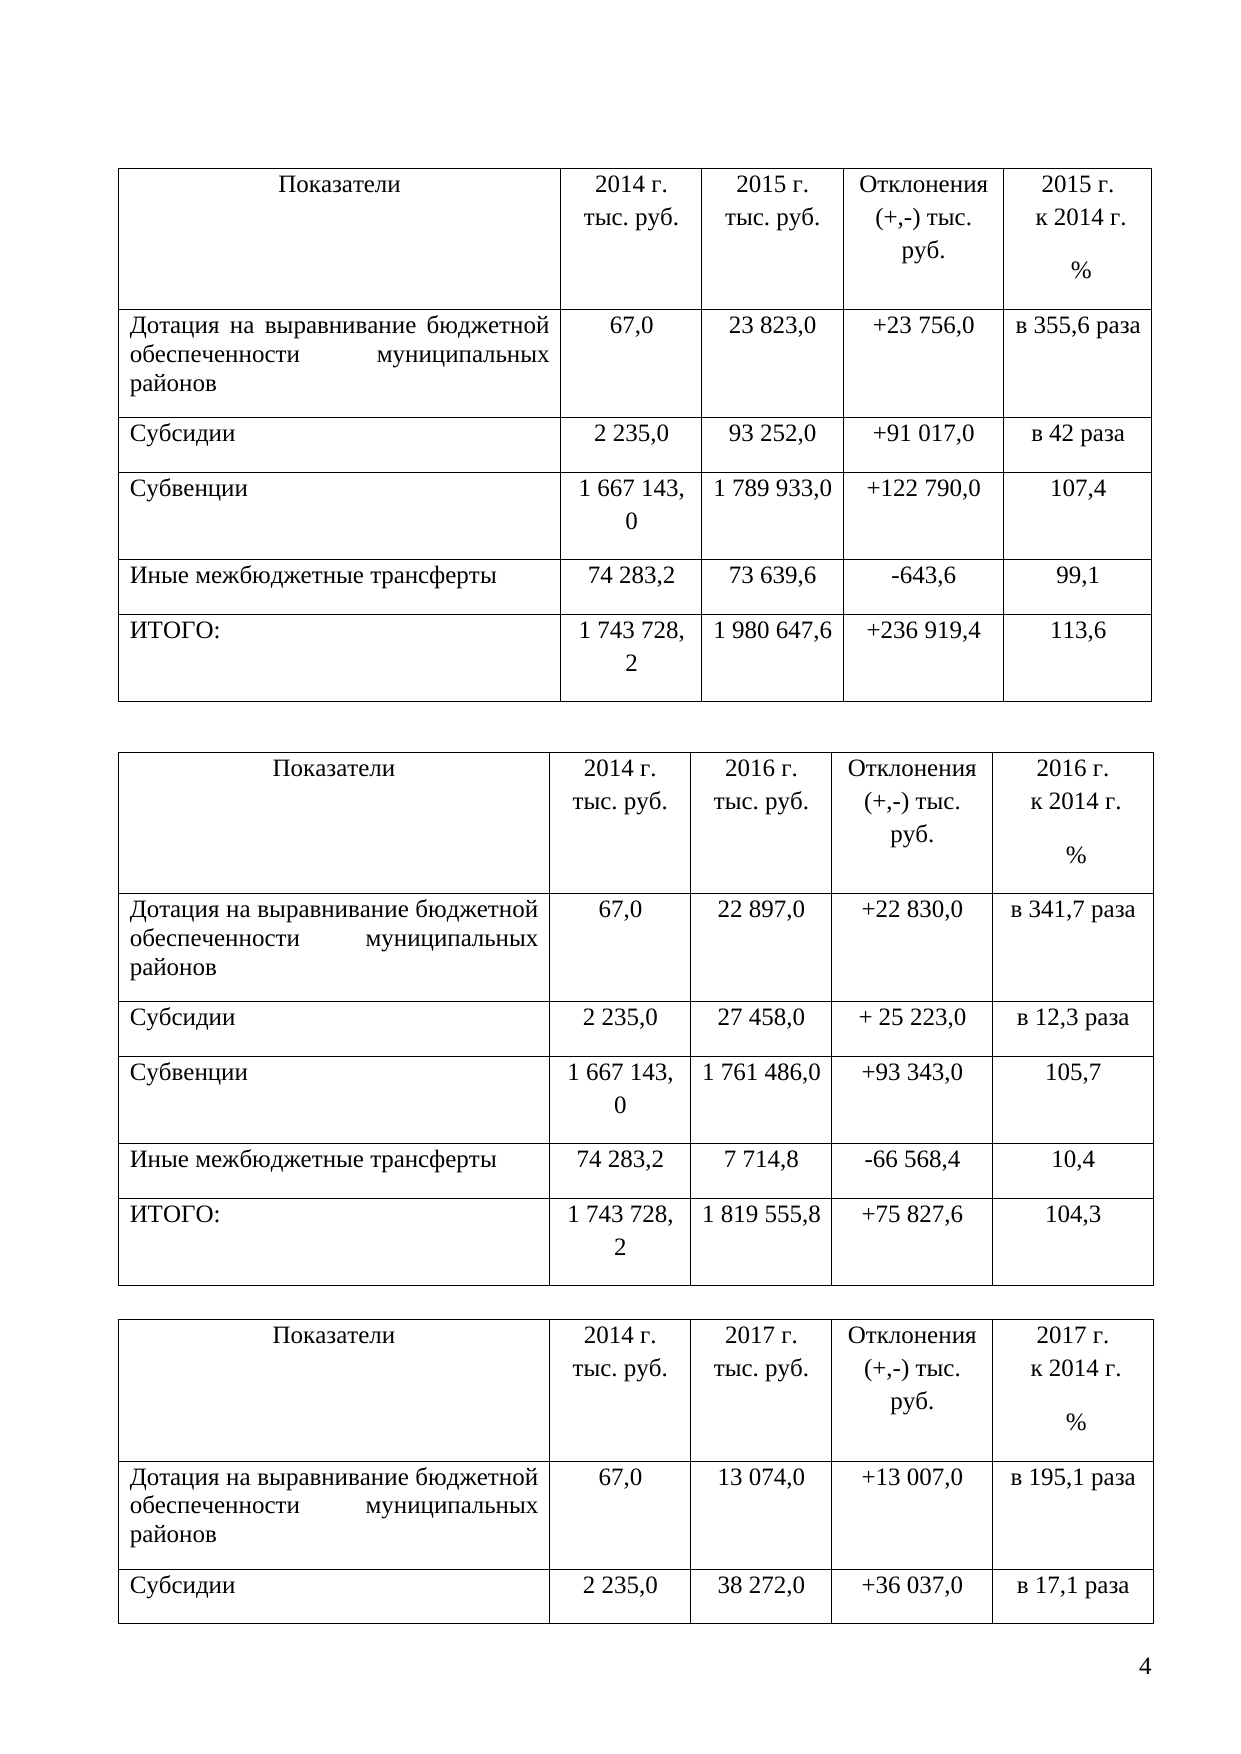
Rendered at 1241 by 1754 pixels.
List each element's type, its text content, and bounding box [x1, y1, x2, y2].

table_cell 67,0 [550, 1462, 690, 1569]
table_header 2016 г. тыс. руб. [691, 753, 831, 893]
table_cell в 341,7 раза [993, 894, 1153, 1001]
table_cell +93 343,0 [832, 1057, 992, 1143]
table_cell Дотация на выравнивание бюджетной обеспеченности муниципальных районов [119, 310, 560, 417]
table_cell Дотация на выравнивание бюджетной обеспеченности муниципальных районов [119, 894, 549, 1001]
table_header Отклонения (+,-) тыс. руб. [844, 169, 1003, 309]
table_cell +23 756,0 [844, 310, 1003, 417]
table_cell 27 458,0 [691, 1002, 831, 1056]
table_cell +36 037,0 [832, 1570, 992, 1623]
table_cell 1 761 486,0 [691, 1057, 831, 1143]
table_cell 23 823,0 [702, 310, 843, 417]
table_header 2014 г. тыс. руб. [550, 753, 690, 893]
table_cell ИТОГО: [119, 615, 560, 701]
table_cell Субсидии [119, 1570, 549, 1623]
table_cell 1 667 143,0 [561, 473, 701, 559]
table_cell 1 819 555,8 [691, 1199, 831, 1285]
table_cell ИТОГО: [119, 1199, 549, 1285]
table_header 2014 г. тыс. руб. [550, 1320, 690, 1461]
table_cell +91 017,0 [844, 418, 1003, 472]
table_cell Иные межбюджетные трансферты [119, 1144, 549, 1198]
table_cell 38 272,0 [691, 1570, 831, 1623]
table_cell в 42 раза [1004, 418, 1151, 472]
table_cell +75 827,6 [832, 1199, 992, 1285]
table_cell 99,1 [1004, 560, 1151, 614]
table_cell 2 235,0 [550, 1570, 690, 1623]
table_cell 105,7 [993, 1057, 1153, 1143]
table_header Показатели [119, 169, 560, 309]
table_cell 113,6 [1004, 615, 1151, 701]
table_cell 1 743 728,2 [561, 615, 701, 701]
table_cell 107,4 [1004, 473, 1151, 559]
table_cell -66 568,4 [832, 1144, 992, 1198]
table_cell 67,0 [561, 310, 701, 417]
table_header 2014 г. тыс. руб. [561, 169, 701, 309]
table_header Показатели [119, 1320, 549, 1461]
table_header 2017 г. тыс. руб. [691, 1320, 831, 1461]
table_cell 67,0 [550, 894, 690, 1001]
table_cell в 355,6 раза [1004, 310, 1151, 417]
table_cell 1 980 647,6 [702, 615, 843, 701]
table_cell +122 790,0 [844, 473, 1003, 559]
table_cell Субвенции [119, 1057, 549, 1143]
table_cell 1 743 728,2 [550, 1199, 690, 1285]
table_cell Субвенции [119, 473, 560, 559]
table_cell 74 283,2 [561, 560, 701, 614]
table_cell 74 283,2 [550, 1144, 690, 1198]
table_cell -643,6 [844, 560, 1003, 614]
table_header 2015 г. к 2014 г. % [1004, 169, 1151, 309]
table_cell 2 235,0 [550, 1002, 690, 1056]
table_cell 10,4 [993, 1144, 1153, 1198]
table_cell Иные межбюджетные трансферты [119, 560, 560, 614]
table_header 2017 г. к 2014 г. % [993, 1320, 1153, 1461]
table_cell +22 830,0 [832, 894, 992, 1001]
table_cell 73 639,6 [702, 560, 843, 614]
table_header 2015 г. тыс. руб. [702, 169, 843, 309]
table_cell Субсидии [119, 1002, 549, 1056]
table_header 2016 г. к 2014 г. % [993, 753, 1153, 893]
table_cell в 12,3 раза [993, 1002, 1153, 1056]
table_cell Субсидии [119, 418, 560, 472]
table_cell 7 714,8 [691, 1144, 831, 1198]
table_cell в 195,1 раза [993, 1462, 1153, 1569]
table_cell + 25 223,0 [832, 1002, 992, 1056]
table_cell в 17,1 раза [993, 1570, 1153, 1623]
table_cell Дотация на выравнивание бюджетной обеспеченности муниципальных районов [119, 1462, 549, 1569]
table_cell 1 667 143,0 [550, 1057, 690, 1143]
table_cell 2 235,0 [561, 418, 701, 472]
table_header Отклонения (+,-) тыс. руб. [832, 753, 992, 893]
table_cell +236 919,4 [844, 615, 1003, 701]
table_cell 93 252,0 [702, 418, 843, 472]
table_cell 22 897,0 [691, 894, 831, 1001]
table_cell 1 789 933,0 [702, 473, 843, 559]
table_header Показатели [119, 753, 549, 893]
table_cell 13 074,0 [691, 1462, 831, 1569]
table_header Отклонения (+,-) тыс. руб. [832, 1320, 992, 1461]
table_cell 104,3 [993, 1199, 1153, 1285]
table_cell +13 007,0 [832, 1462, 992, 1569]
